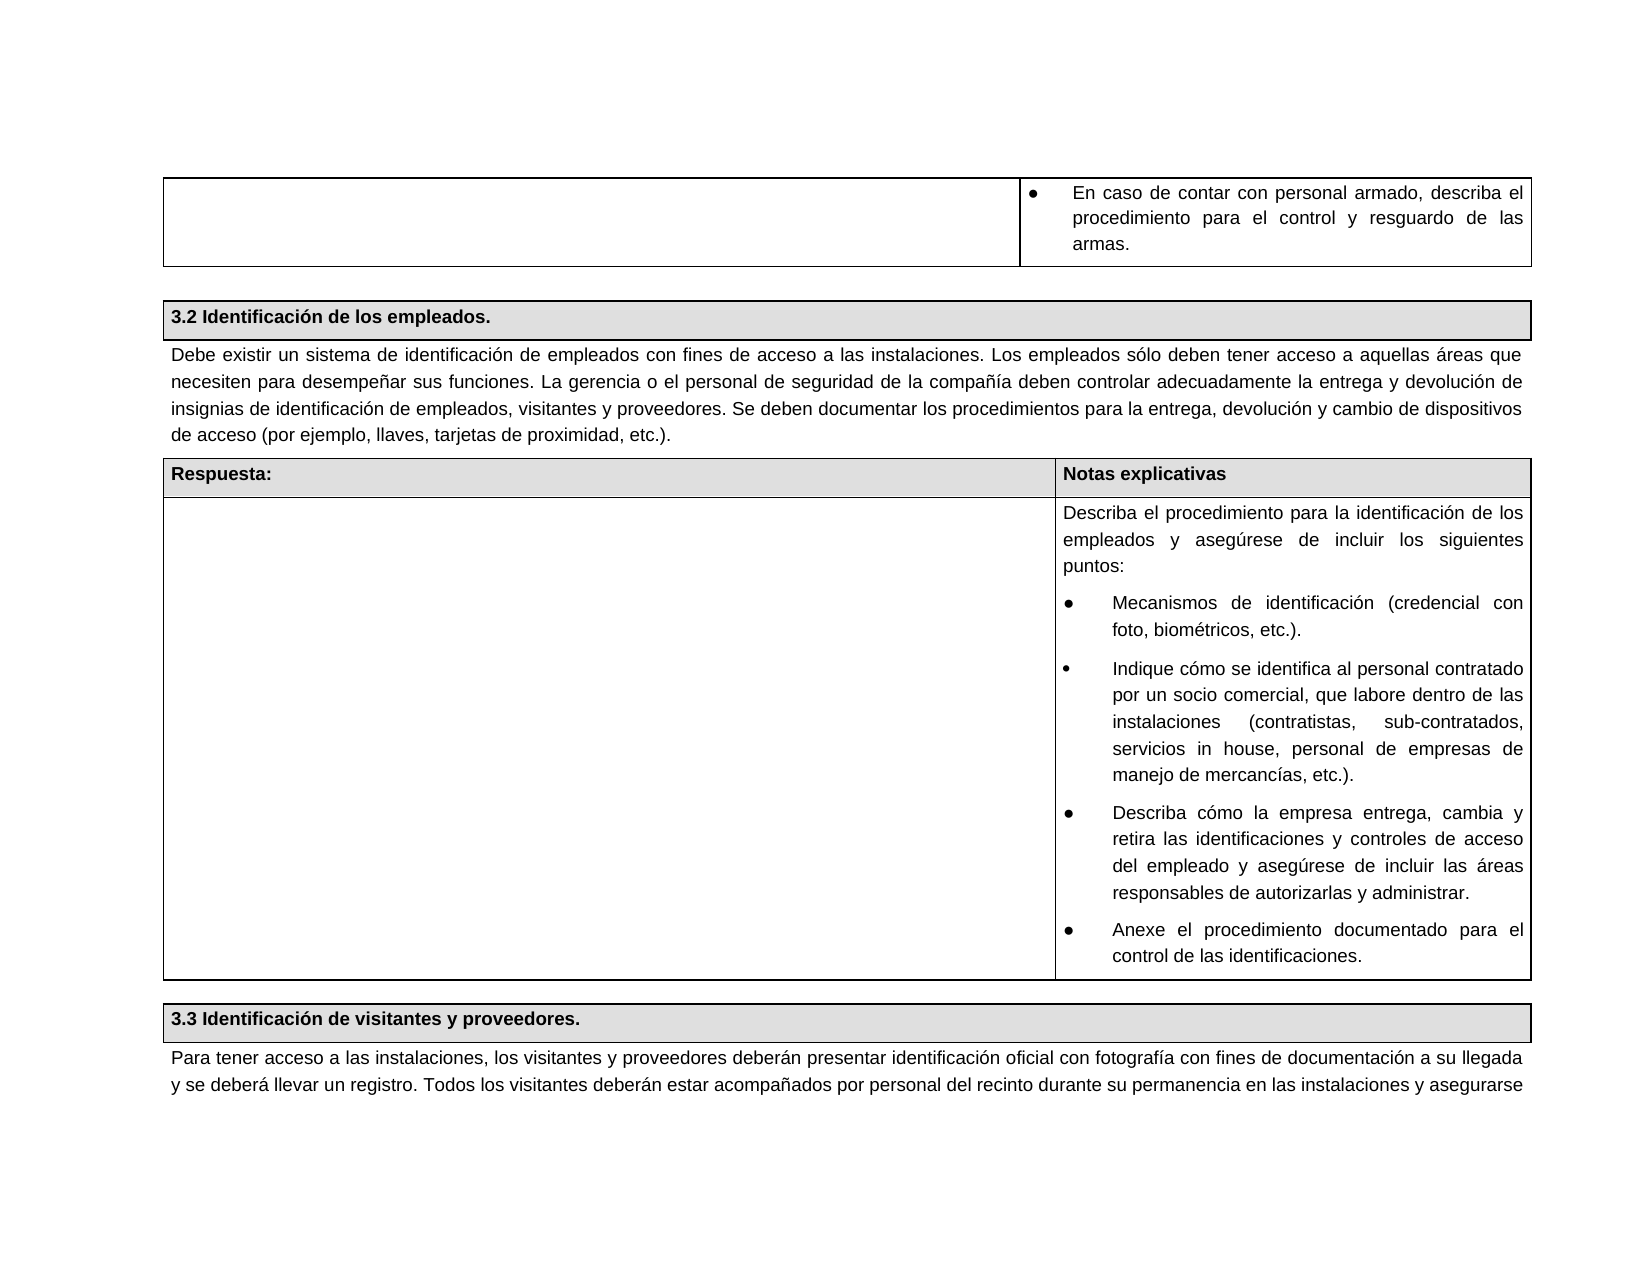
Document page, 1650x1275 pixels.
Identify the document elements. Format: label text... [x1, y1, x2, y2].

table_header 3.3 Identificación de visitantes y proveedores. [164, 1005, 1530, 1042]
table_cell Indique cómo se identifica al personal contratado por un socio comercial, que labore dentro de las instalaciones (contratistas, sub-contratados, servicios in house, personal de empresas de manejo de mercancías, etc.). ● Describa cómo la empresa entrega, cambia y retira las identificaciones y controles de acceso del empleado y asegúrese de incluir las áreas responsables de autorizarlas y administrar. ● Anexe el procedimiento documentado para el control de las identificaciones. [1056, 652, 1530, 979]
table_header 3.2 Identificación de los empleados. [164, 302, 1530, 339]
table_cell Notas explicativas [1056, 459, 1530, 496]
table_cell Respuesta: [164, 459, 1055, 496]
table_cell [164, 179, 1019, 266]
table_cell Describa el procedimiento para la identificación de los empleados y asegúrese de incluir los siguientes puntos: ● Mecanismos de identificación (credencial con foto, biométricos, etc.). [1056, 498, 1530, 652]
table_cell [1021, 179, 1531, 266]
table_cell [164, 498, 1055, 979]
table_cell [163, 1043, 1531, 1097]
table_cell Debe existir un sistema de identificación de empleados con fines de acceso a las instalaciones. Los empleados sólo deben tener acceso a aquellas áreas que necesiten para desempeñar sus funciones. La gerencia o el personal de seguridad de la compañía deben controlar adecuadamente la entrega y devolución de insignias de identificación de empleados, visitantes y proveedores. Se deben documentar los procedimientos para la entrega, devolución y cambio de dispositivos de acceso (por ejemplo, llaves, tarjetas de proximidad, etc.). [163, 341, 1531, 458]
